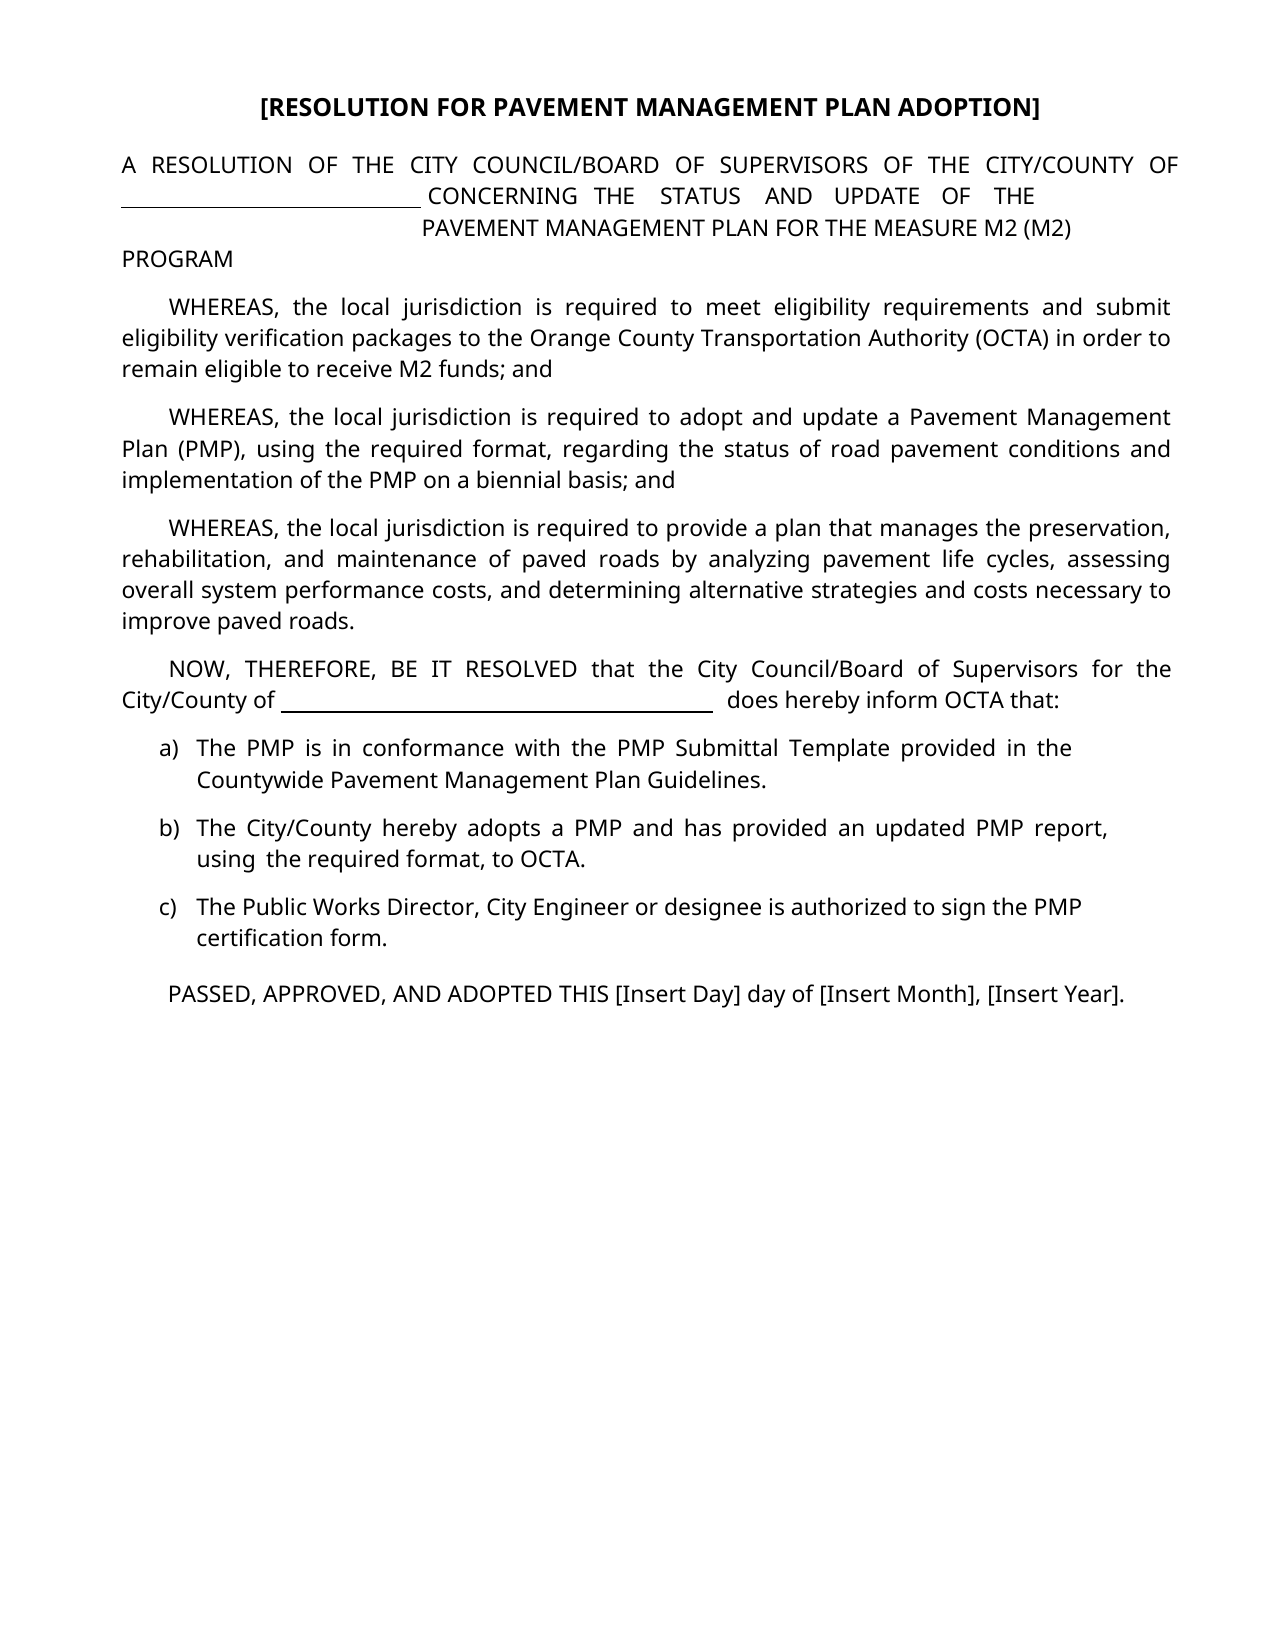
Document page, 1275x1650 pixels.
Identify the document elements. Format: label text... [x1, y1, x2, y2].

text CONCERNING THE STATUS AND UPDATE OF THE PAVEMENT MANAGEMENT PLAN FOR THE MEASURE M2 (M2) PROGRAM [121, 180, 1172, 274]
text WHEREAS, the local jurisdiction is required to provide a plan that manages the preservation, rehabilitation, and maintenance of paved roads by analyzing pavement life cycles, assessing overall system performance costs, and determining alternative strategies and costs necessary to improve paved roads. [121, 512, 1172, 637]
text WHEREAS, the local jurisdiction is required to adopt and update a Pavement Management Plan (PMP), using the required format, regarding the status of road pavement conditions and implementation of the PMP on a biennial basis; and [121, 401, 1172, 495]
list The PMP is in conformance with the PMP Submittal Template provided in the Countywide Pavement Management Plan Guidelines. [159, 732, 1172, 795]
list The Public Works Director, City Engineer or designee is authorized to sign the PMP certification form. [159, 891, 1172, 953]
text [RESOLUTION FOR PAVEMENT MANAGEMENT PLAN ADOPTION] [117, 90, 1182, 124]
list The City/County hereby adopts a PMP and has provided an updated PMP report, using the required format, to OCTA. [159, 812, 1172, 874]
text NOW, THEREFORE, BE IT RESOLVED that the City Council/Board of Supervisors for the City/County of does hereby inform OCTA that: [121, 653, 1172, 716]
text PASSED, APPROVED, AND ADOPTED THIS [Insert Day] day of [Insert Month], [Insert Year]. [117, 978, 1176, 1010]
text WHEREAS, the local jurisdiction is required to meet eligibility requirements and submit eligibility verification packages to the Orange County Transportation Authority (OCTA) in order to remain eligible to receive M2 funds; and [121, 291, 1172, 384]
text A RESOLUTION OF THE CITY COUNCIL/BOARD OF SUPERVISORS OF THE CITY/COUNTY OF [121, 149, 1183, 180]
